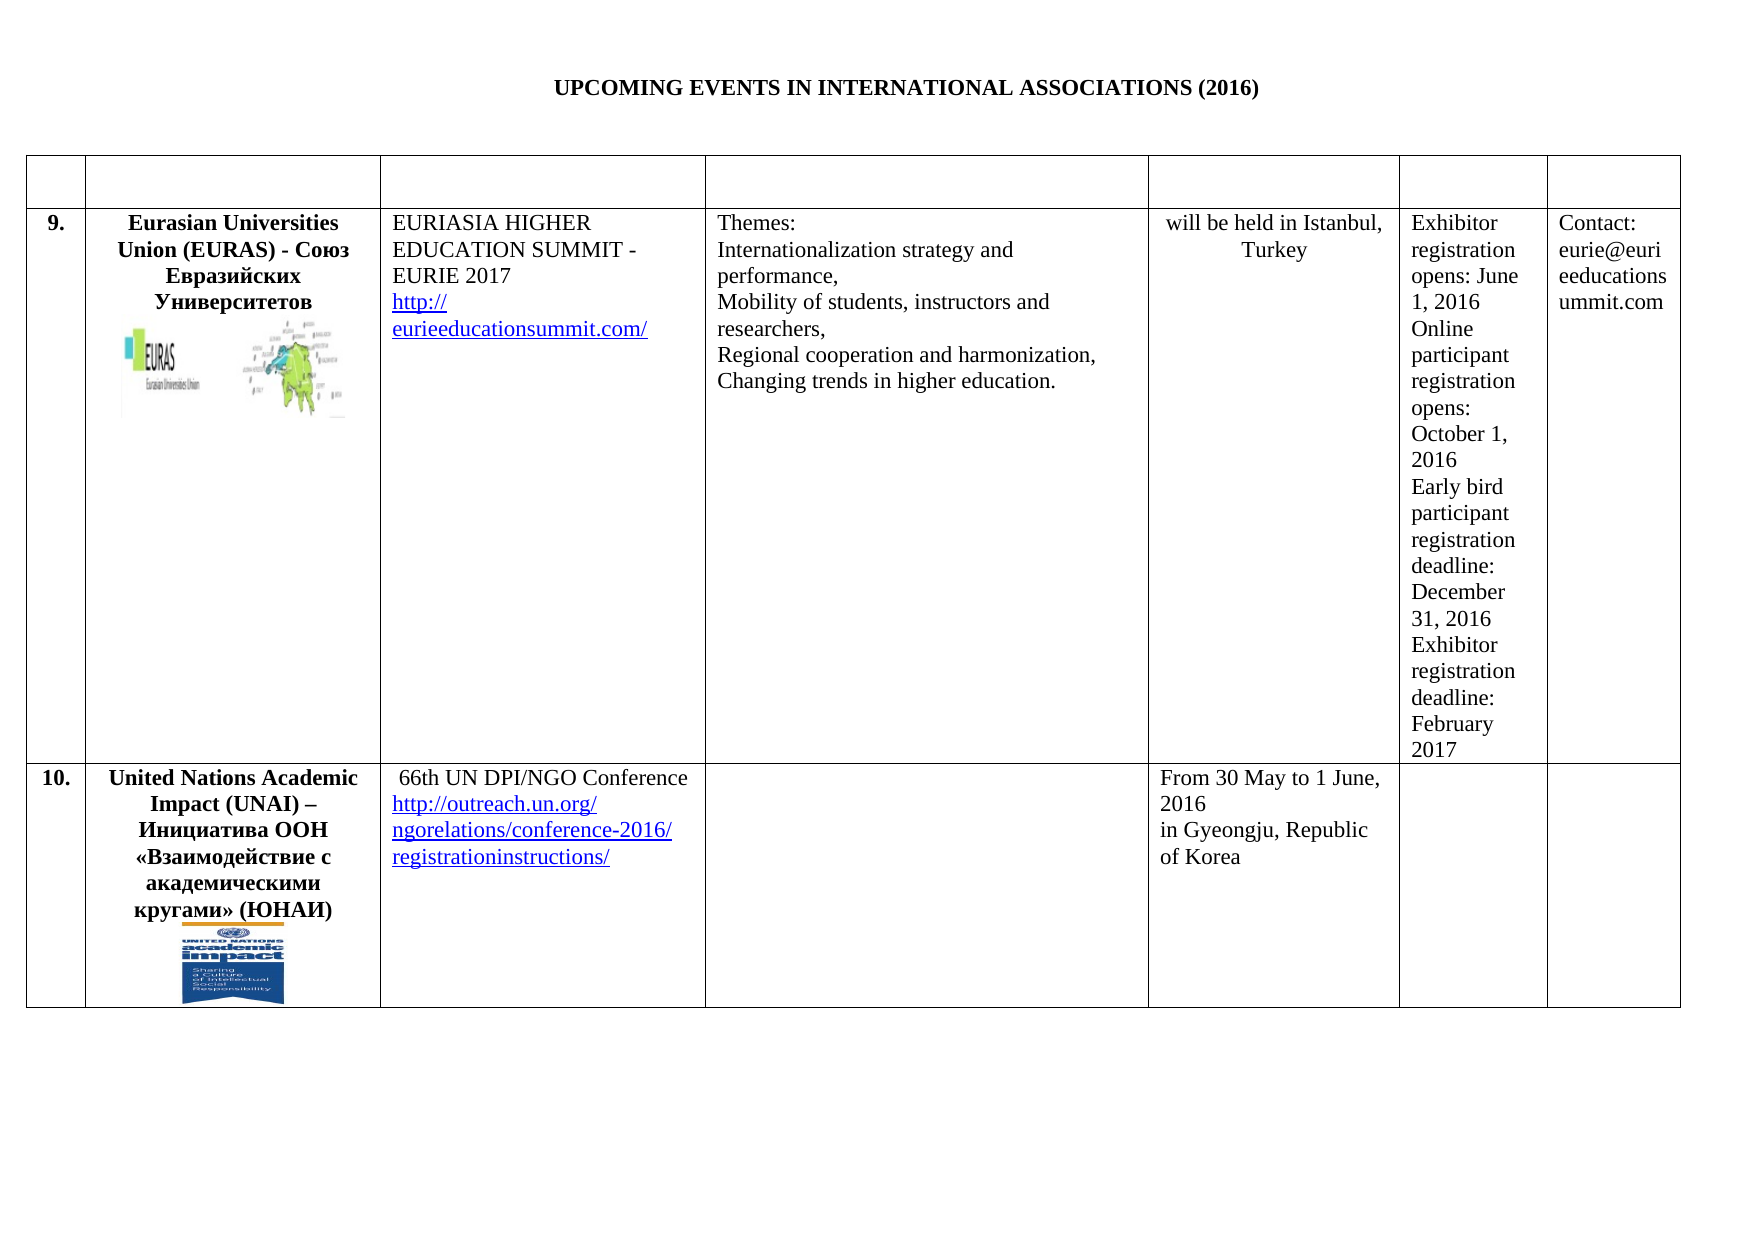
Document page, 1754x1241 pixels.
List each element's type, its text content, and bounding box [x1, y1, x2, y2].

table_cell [86, 156, 380, 208]
table_cell [1548, 764, 1680, 1007]
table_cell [1149, 156, 1399, 208]
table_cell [706, 156, 1148, 208]
table_cell 66th UN DPI/NGO Conference http://outreach.un.org/ngorelations/conference-2016/registrationinstructions/ [381, 764, 705, 1007]
table_cell Contact: eurie@eurieeducationsummit.com [1548, 209, 1680, 763]
table_cell [1400, 156, 1547, 208]
table_cell From 30 May to 1 June, 2016 in Gyeongju, Republic of Korea [1149, 764, 1399, 1007]
table_cell Eurasian Universities Union (EURAS) - Союз Евразийских Университетов [86, 209, 380, 763]
picture [178, 922, 288, 1007]
picture [121, 314, 346, 418]
table_cell will be held in Istanbul, Turkey [1149, 209, 1399, 763]
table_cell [381, 156, 705, 208]
table_cell [1400, 764, 1547, 1007]
table_cell 8. [27, 156, 85, 208]
table_cell 9. [27, 209, 85, 763]
table_cell 10. [27, 764, 85, 1007]
table_cell Themes: Internationalization strategy and performance, Mobility of students, instructors and researchers, Regional cooperation and harmonization, Changing trends in higher education. [706, 209, 1148, 763]
table_cell [1548, 156, 1680, 208]
table_cell [706, 764, 1148, 1007]
table_cell United Nations Academic Impact (UNAI) – Инициатива ООН «Взаимодействие с академическими кругами» (ЮНАИ) [86, 764, 380, 1007]
table_cell Exhibitor registration opens: June 1, 2016 Online participant registration opens: October 1, 2016 Early bird participant registration deadline: December 31, 2016 Exhibitor registration deadline: February 2017 [1400, 209, 1547, 763]
table_cell EURIASIA HIGHER EDUCATION SUMMIT - EURIE 2017 http://eurieeducationsummit.com/ [381, 209, 705, 763]
